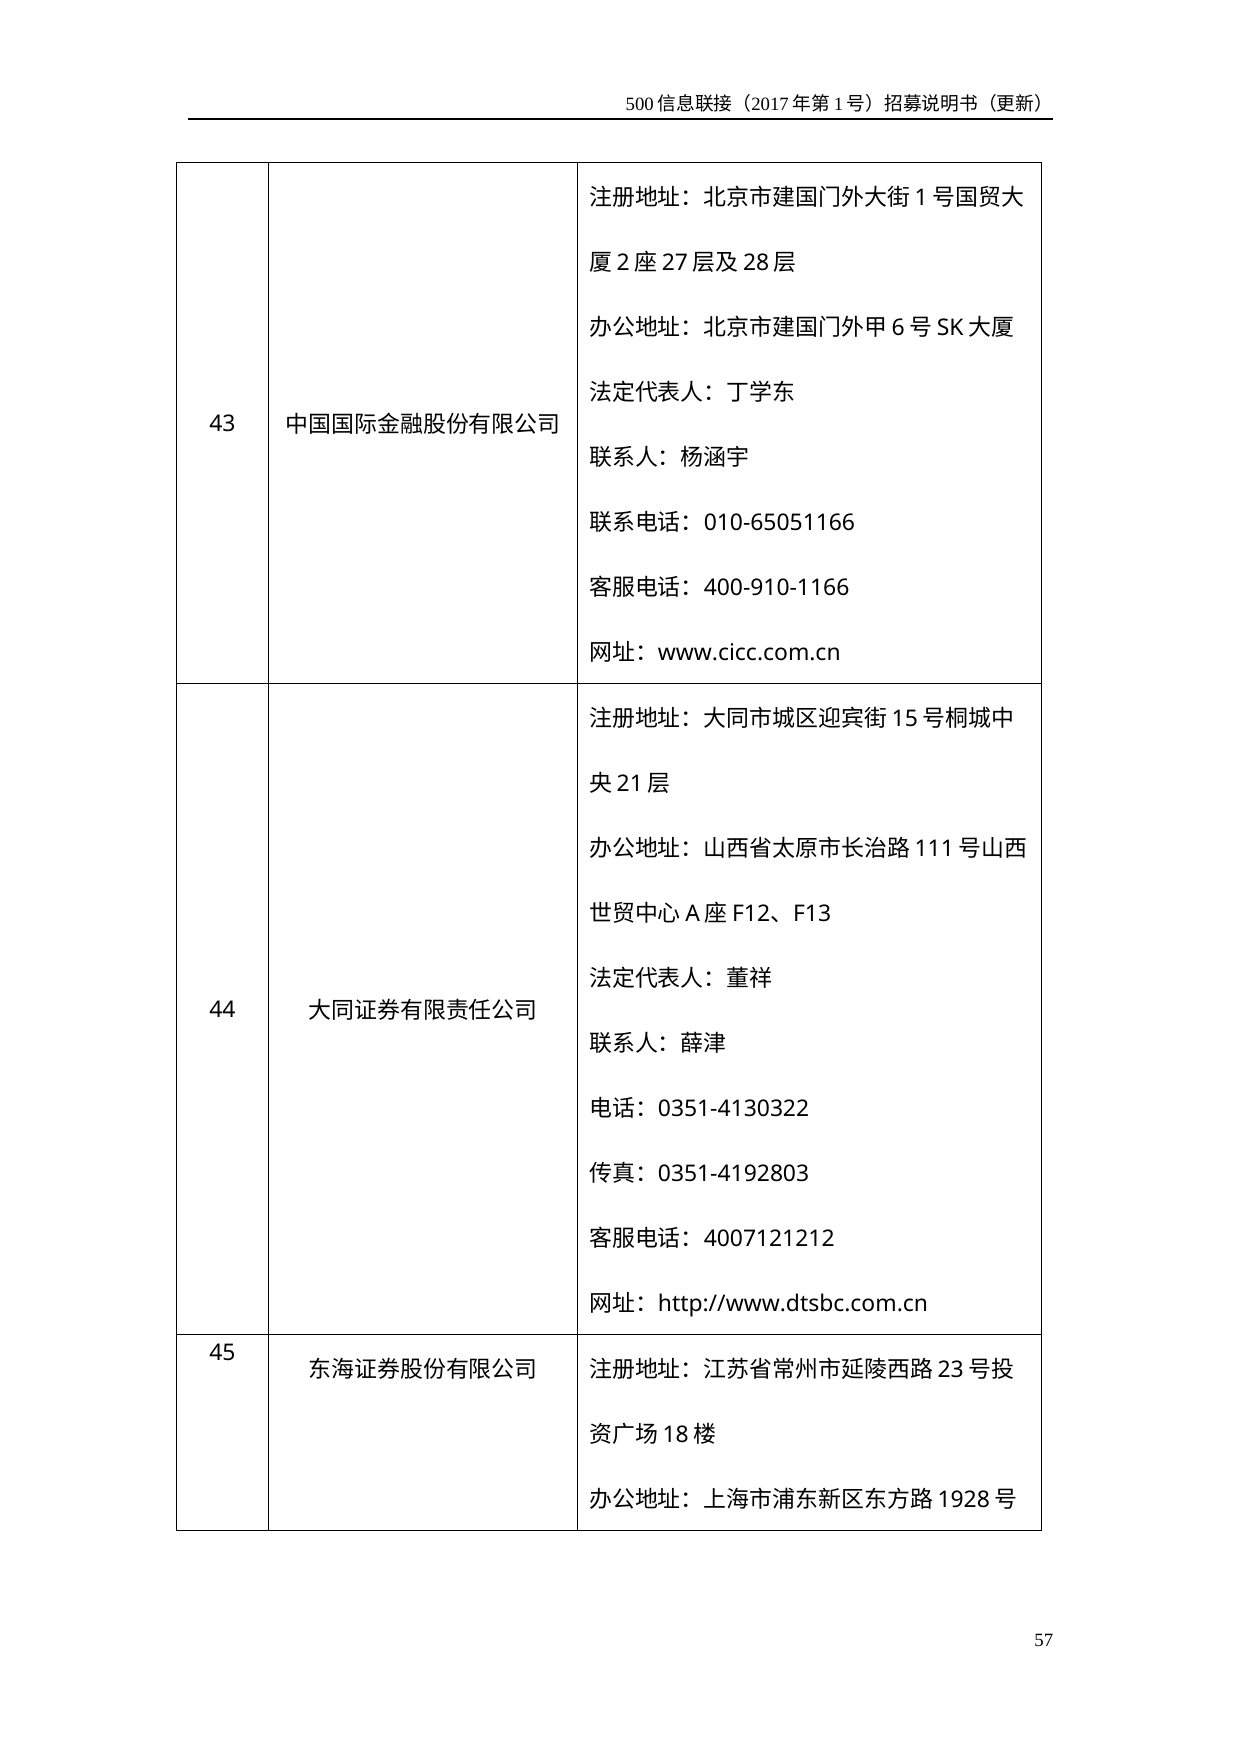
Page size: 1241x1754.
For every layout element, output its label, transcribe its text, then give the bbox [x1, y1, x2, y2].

table_cell 43 [177, 163, 268, 683]
table_cell 大同证券有限责任公司 [269, 684, 577, 1334]
table_cell 中国国际金融股份有限公司 [269, 163, 577, 683]
table_cell 注册地址：北京市建国门外大街1号国贸大厦2座27层及28层 办公地址：北京市建国门外甲6号SK大厦 法定代表人：丁学东 联系人：杨涵宇 联系电话：010-65051166 客服电话：400-910-1166 网址：www.cicc.com.cn [578, 163, 1041, 683]
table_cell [578, 1335, 1041, 1530]
table_cell 45 [177, 1335, 268, 1530]
table_cell 44 [177, 684, 268, 1334]
table_cell 注册地址：大同市城区迎宾街15号桐城中央21层 办公地址：山西省太原市长治路111号山西世贸中心A座F12、F13 法定代表人：董祥 联系人：薛津 电话：0351-4130322 传真：0351-4192803 客服电话：4007121212 网址：http://www.dtsbc.com.cn [578, 684, 1041, 1334]
table_cell 东海证券股份有限公司 [269, 1335, 577, 1530]
